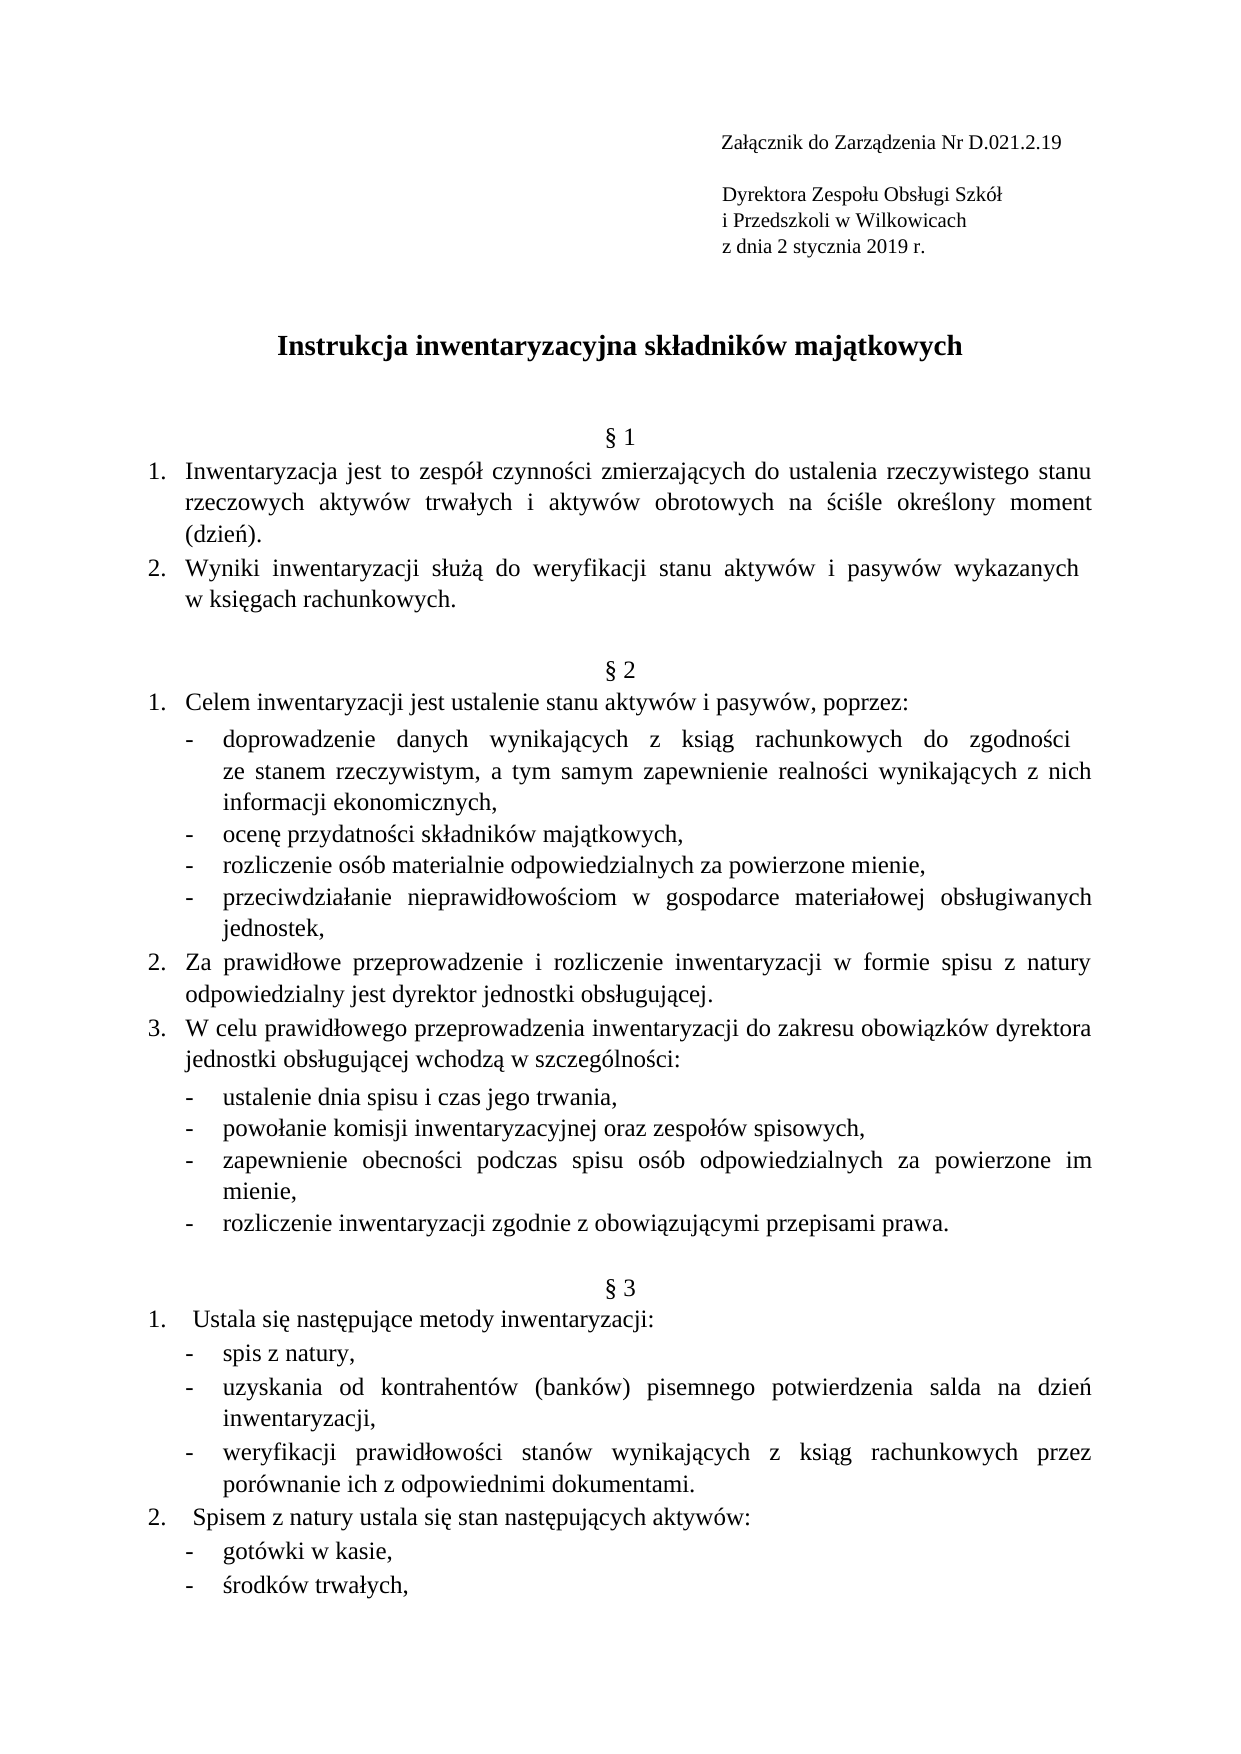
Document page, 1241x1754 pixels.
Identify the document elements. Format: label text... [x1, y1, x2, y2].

list powołanie komisji inwentaryzacyjnej oraz zespołów spisowych, [185, 1113, 1092, 1142]
list ustalenie dnia spisu i czas jego trwania, [185, 1082, 1092, 1111]
list przeciwdziałanie nieprawidłowościom w gospodarce materiałowej obsługiwanych jednostek, [185, 882, 1092, 942]
list rozliczenie osób materialnie odpowiedzialnych za powierzone mienie, [185, 850, 1092, 879]
list ocenę przydatności składników majątkowych, [185, 819, 1092, 848]
subtitle § 2 [185, 656, 1055, 684]
list zapewnienie obecności podczas spisu osób odpowiedzialnych za powierzone im mienie, [185, 1145, 1092, 1205]
text Instrukcja inwentaryzacyjna składników majątkowych [148, 328, 1092, 362]
list doprowadzenie danych wynikających z ksiąg rachunkowych do zgodności ze stanem rzeczywistym, a tym samym zapewnienie realności wynikających z nich informacji ekonomicznych, [185, 724, 1092, 816]
list środków trwałych, [185, 1570, 1092, 1599]
list Celem inwentaryzacji jest ustalenie stanu aktywów i pasywów, poprzez: [148, 687, 1092, 715]
subtitle § 3 [185, 1273, 1055, 1302]
list weryfikacji prawidłowości stanów wynikających z ksiąg rachunkowych przez porównanie ich z odpowiednimi dokumentami. [185, 1437, 1092, 1497]
list Ustala się następujące metody inwentaryzacji: [148, 1304, 1092, 1333]
list Spisem z natury ustala się stan następujących aktywów: [148, 1502, 1092, 1531]
list gotówki w kasie, [185, 1536, 1092, 1565]
list uzyskania od kontrahentów (banków) pisemnego potwierdzenia salda na dzień inwentaryzacji, [185, 1372, 1092, 1432]
text Załącznik do Zarządzenia Nr D.021.2.19 Dyrektora Zespołu Obsługi Szkół i Przedszkoli w Wilkowicach z dnia 2 stycznia 2019 r. [148, 130, 1065, 258]
list W celu prawidłowego przeprowadzenia inwentaryzacji do zakresu obowiązków dyrektora jednostki obsługującej wchodzą w szczególności: [148, 1013, 1092, 1073]
list rozliczenie inwentaryzacji zgodnie z obowiązującymi przepisami prawa. [185, 1208, 1092, 1237]
list Za prawidłowe przeprowadzenie i rozliczenie inwentaryzacji w formie spisu z natury odpowiedzialny jest dyrektor jednostki obsługującej. [148, 947, 1092, 1008]
list Wyniki inwentaryzacji służą do weryfikacji stanu aktywów i pasywów wykazanych w księgach rachunkowych. [148, 553, 1092, 613]
subtitle § 1 [185, 422, 1055, 451]
list Inwentaryzacja jest to zespół czynności zmierzających do ustalenia rzeczywistego stanu rzeczowych aktywów trwałych i aktywów obrotowych na ściśle określony moment (dzień). [148, 456, 1092, 548]
list spis z natury, [185, 1338, 1092, 1367]
